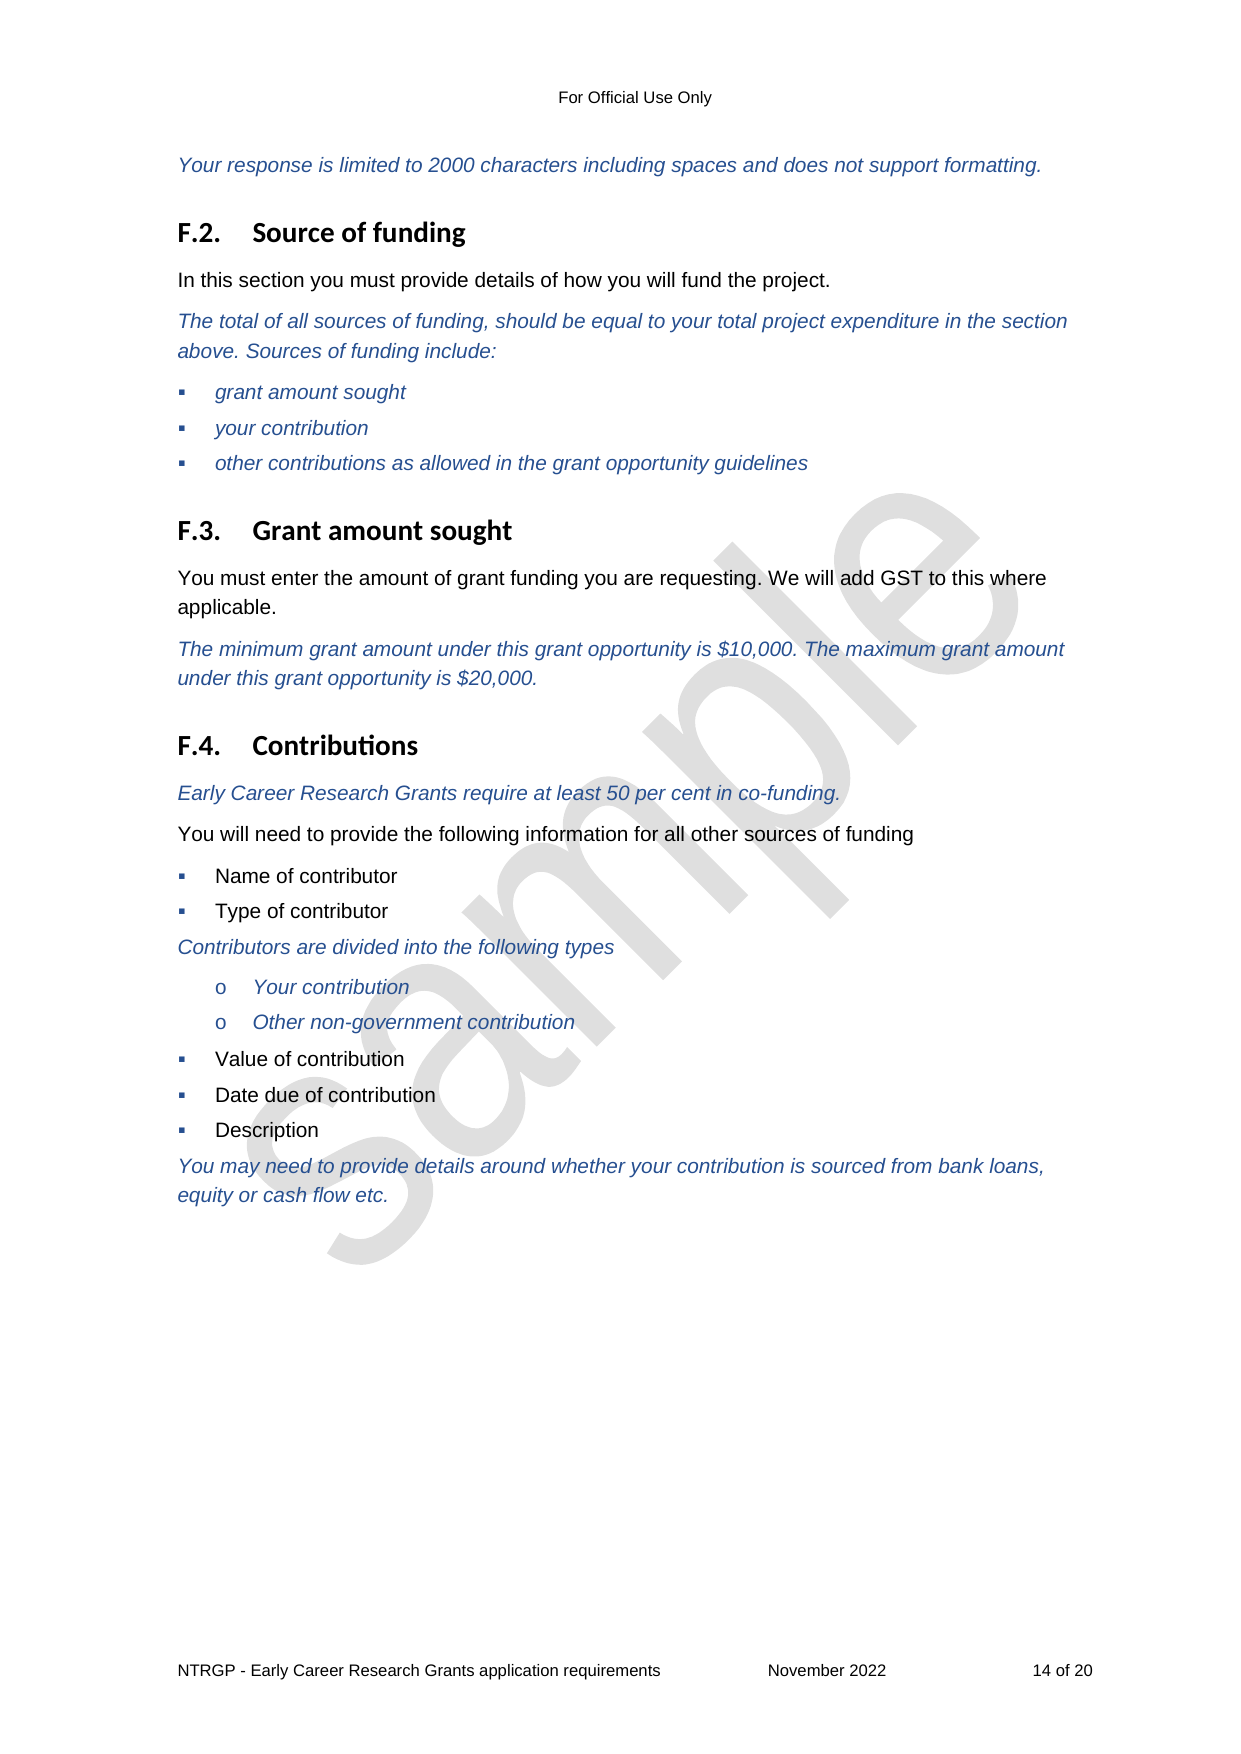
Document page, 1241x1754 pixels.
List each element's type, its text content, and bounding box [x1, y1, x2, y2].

text Your response is limited to 2000 characters including spaces and does not support formatting. [177, 148, 1092, 177]
list other contributions as allowed in the grant opportunity guidelines [177, 446, 1092, 475]
list Date due of contribution [177, 1077, 1092, 1107]
text Early Career Research Grants require at least 50 per cent in co-funding. [177, 775, 1092, 804]
text You may need to provide details around whether your contribution is sourced from bank loans, equity or cash flow etc. [177, 1148, 1092, 1207]
subtitle Source of funding [177, 214, 1092, 250]
text The minimum grant amount under this grant opportunity is $10,000. The maximum grant amount under this grant opportunity is $20,000. [177, 631, 1092, 690]
list Value of contribution [177, 1042, 1092, 1071]
list Name of contributor [177, 859, 1092, 888]
list Type of contributor [177, 894, 1092, 923]
list your contribution [177, 410, 1092, 439]
subtitle Grant amount sought [177, 512, 1092, 548]
text You will need to provide the following information for all other sources of funding [177, 817, 1092, 846]
subtitle Contributions [177, 727, 1092, 763]
list Other non-government contribution [214, 1007, 1092, 1036]
text Contributors are divided into the following types [177, 929, 1092, 959]
text In this section you must provide details of how you will fund the project. [177, 262, 1092, 292]
list Description [177, 1113, 1092, 1142]
text You must enter the amount of grant funding you are requesting. We will add GST to this where applicable. [177, 561, 1092, 619]
list grant amount sought [177, 375, 1092, 404]
list Your contribution [214, 971, 1092, 1000]
text The total of all sources of funding, should be equal to your total project expenditure in the section above. Sources of funding include: [177, 304, 1092, 362]
